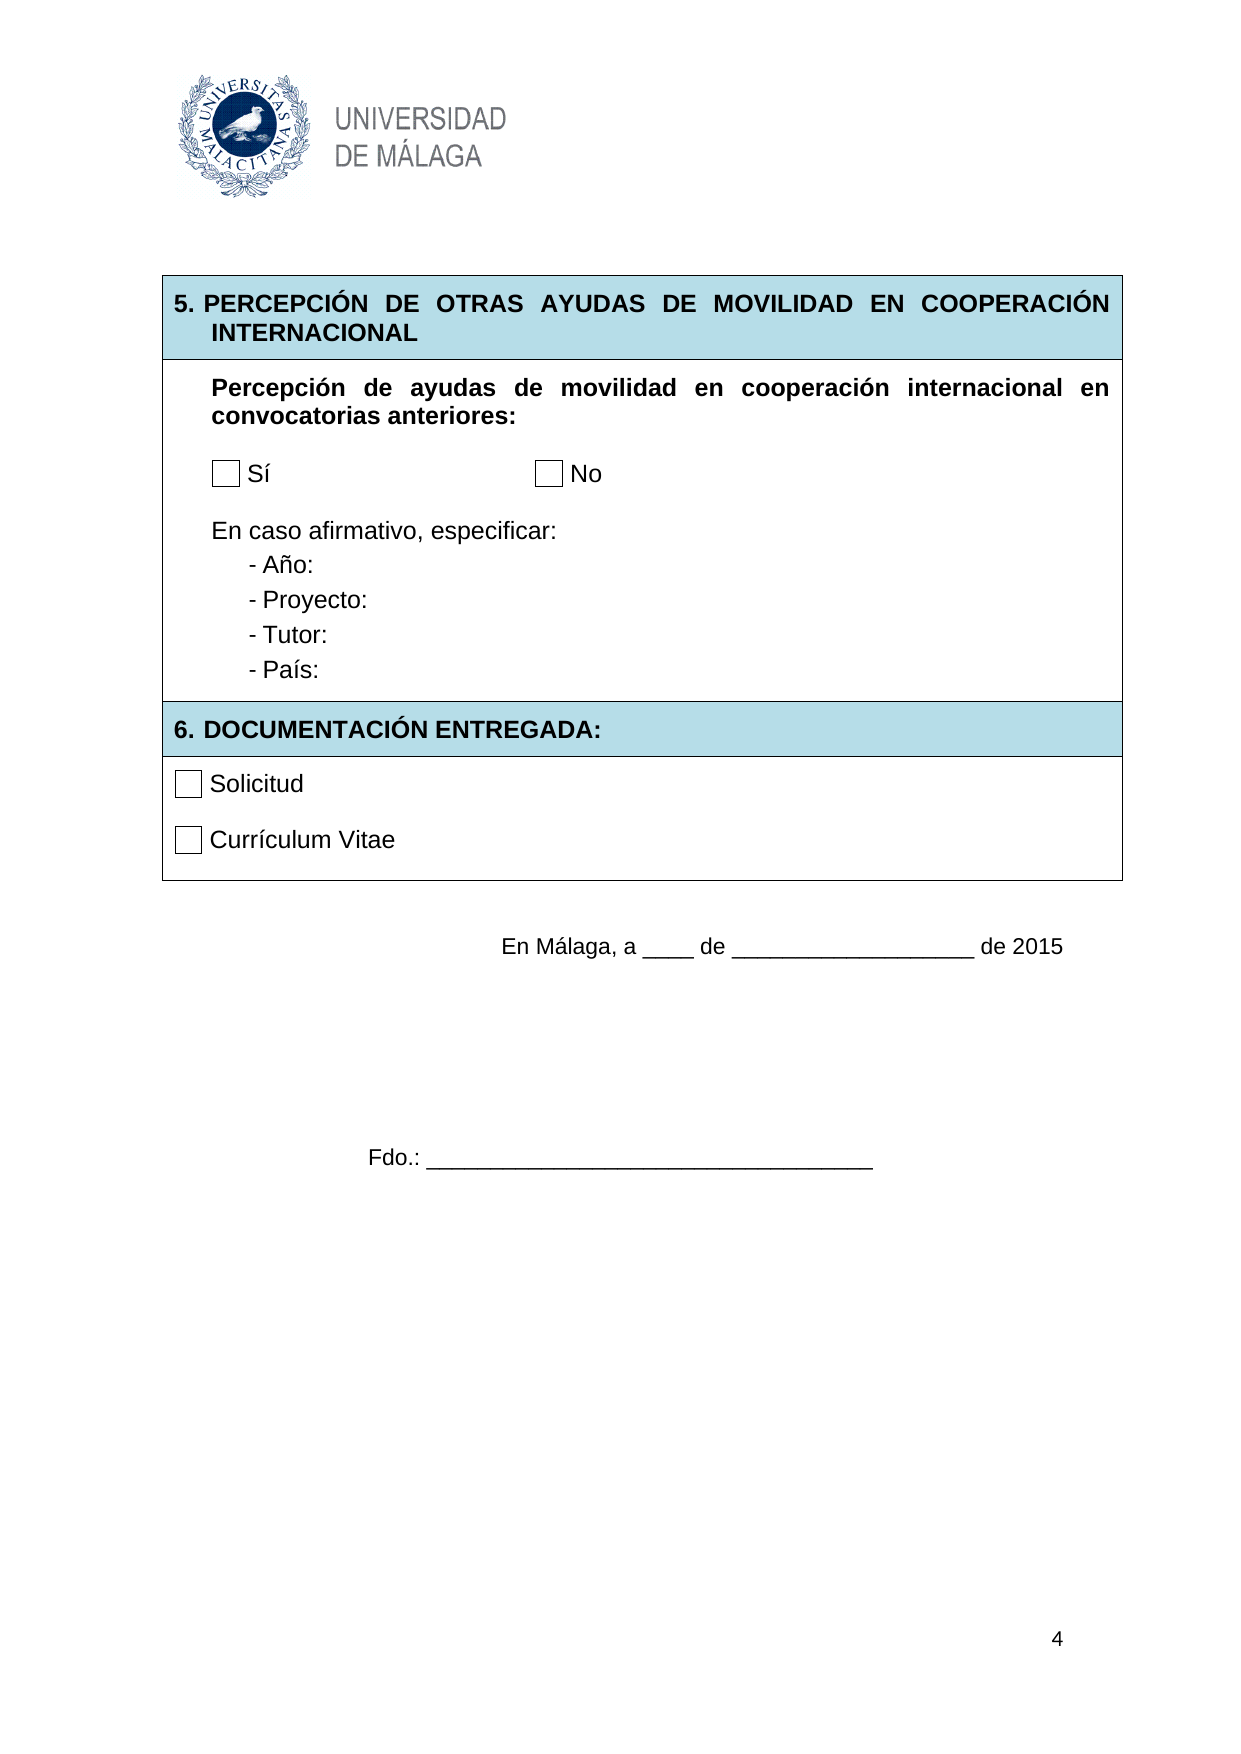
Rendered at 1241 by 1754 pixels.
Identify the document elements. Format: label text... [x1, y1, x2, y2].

table_cell Percepción de ayudas de movilidad en cooperación internacional en convocatorias anteriores: Sí No En caso afirmativo, especificar: Año: Proyecto: Tutor: País: [163, 360, 1122, 701]
text En Málaga, a ____ de ___________________ de 2015 [177, 933, 1063, 959]
picture [177, 73, 552, 199]
text Fdo.: ___________________________________ [177, 1144, 1063, 1170]
table_cell Solicitud Currículum Vitae [163, 757, 1122, 879]
table_cell DOCUMENTACIÓN ENTREGADA: [163, 702, 1122, 756]
table_header PERCEPCIÓN DE OTRAS AYUDAS DE MOVILIDAD EN COOPERACIÓN INTERNACIONAL [163, 276, 1122, 359]
